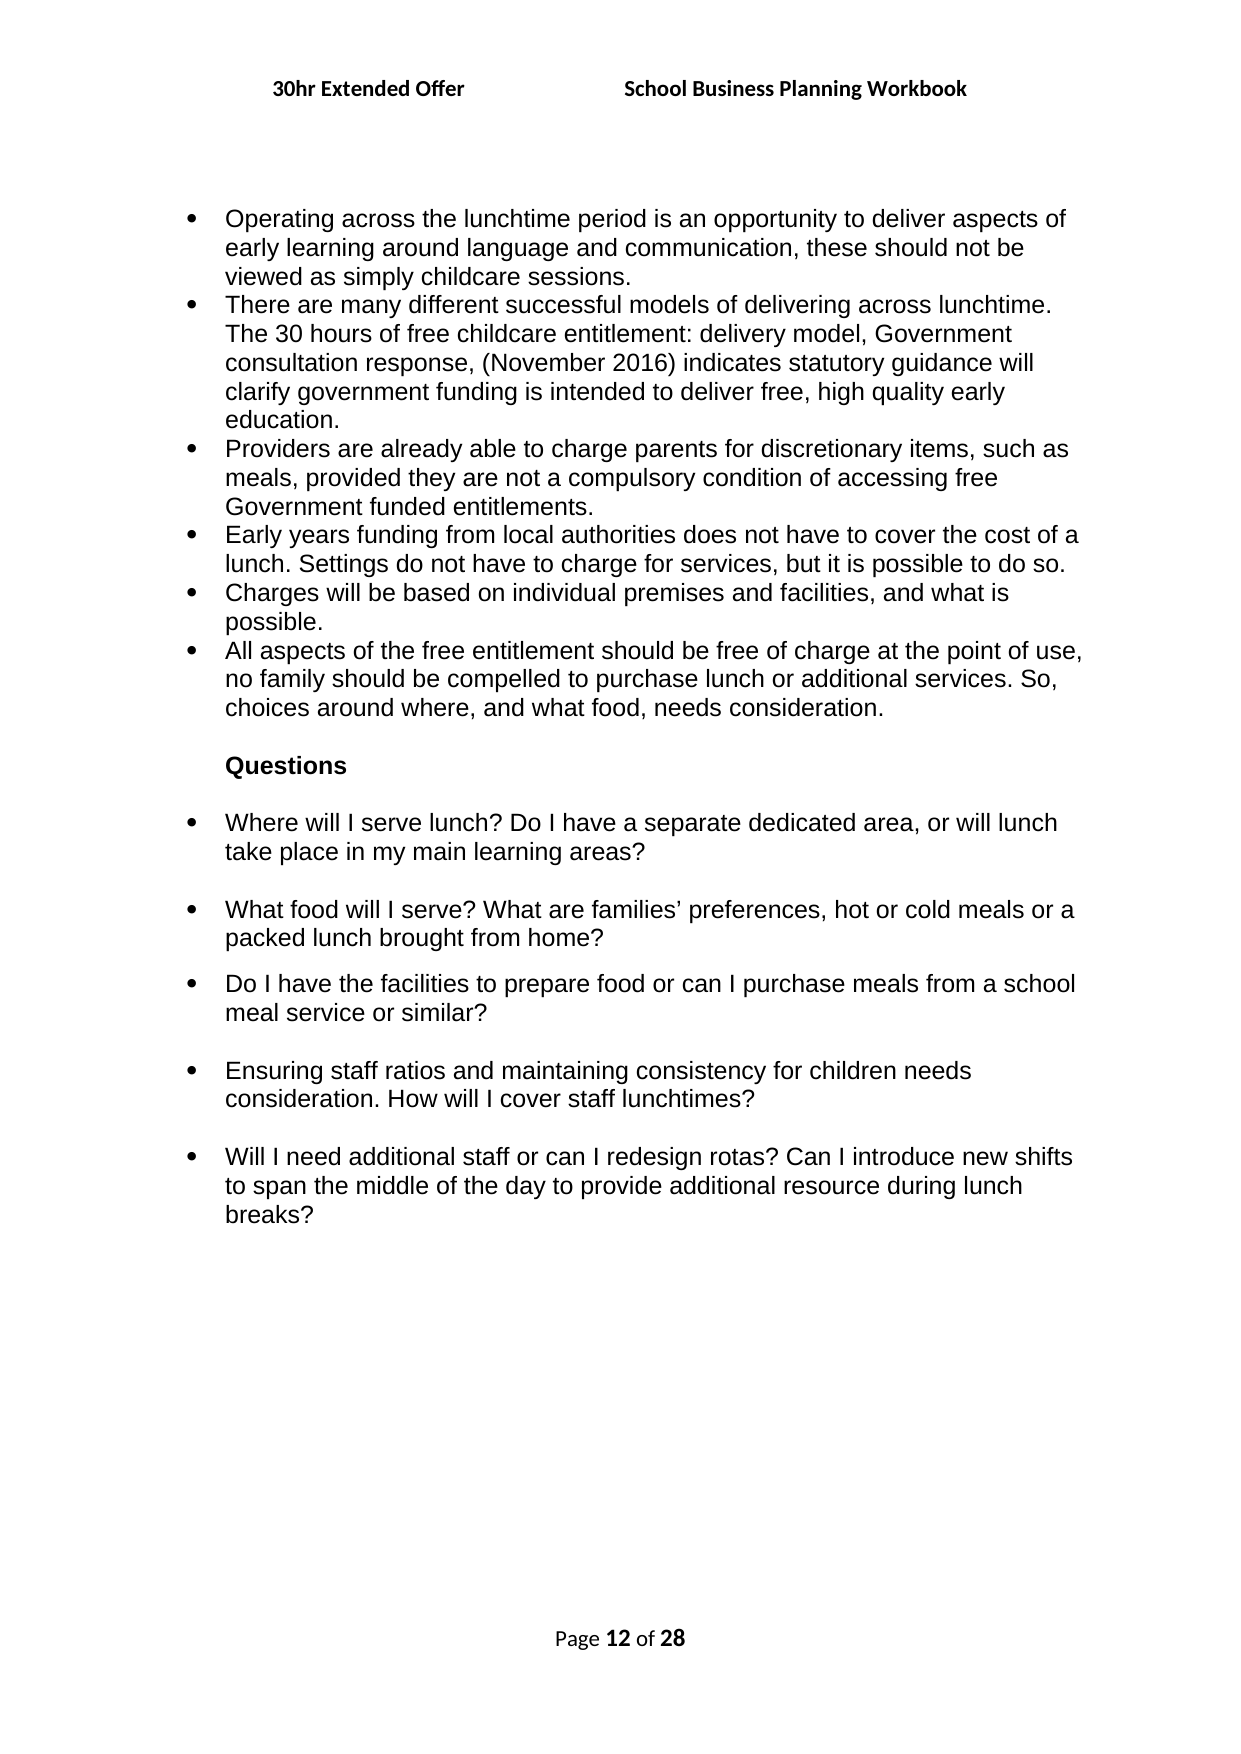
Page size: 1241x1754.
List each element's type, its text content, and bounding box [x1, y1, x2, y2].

list Ensuring staff ratios and maintaining consistency for children needs consideration. How will I cover staff lunchtimes? [187, 1056, 1090, 1113]
list Do I have the facilities to prepare food or can I purchase meals from a school meal service or similar? [187, 969, 1090, 1027]
list Early years funding from local authorities does not have to cover the cost of a lunch. Settings do not have to charge for services, but it is possible to do so. [187, 520, 1090, 578]
text Questions [225, 751, 1090, 779]
list Will I need additional staff or can I redesign rotas? Can I introduce new shifts to span the middle of the day to provide additional resource during lunch breaks? [187, 1142, 1090, 1228]
list There are many different successful models of delivering across lunchtime. The 30 hours of free childcare entitlement: delivery model, Government consultation response, (November 2016) indicates statutory guidance will clarify government funding is intended to deliver free, high quality early education. [187, 290, 1090, 434]
list All aspects of the free entitlement should be free of charge at the point of use, no family should be compelled to purchase lunch or additional services. So, choices around where, and what food, needs consideration. [187, 636, 1090, 722]
list What food will I serve? What are families’ preferences, hot or cold meals or a packed lunch brought from home? [187, 894, 1090, 952]
list Providers are already able to charge parents for discretionary items, such as meals, provided they are not a compulsory condition of accessing free Government funded entitlements. [187, 434, 1090, 520]
list Where will I serve lunch? Do I have a separate dedicated area, or will lunch take place in my main learning areas? [187, 808, 1090, 866]
list Operating across the lunchtime period is an opportunity to deliver aspects of early learning around language and communication, these should not be viewed as simply childcare sessions. [187, 204, 1090, 290]
list Charges will be based on individual premises and facilities, and what is possible. [187, 578, 1090, 636]
